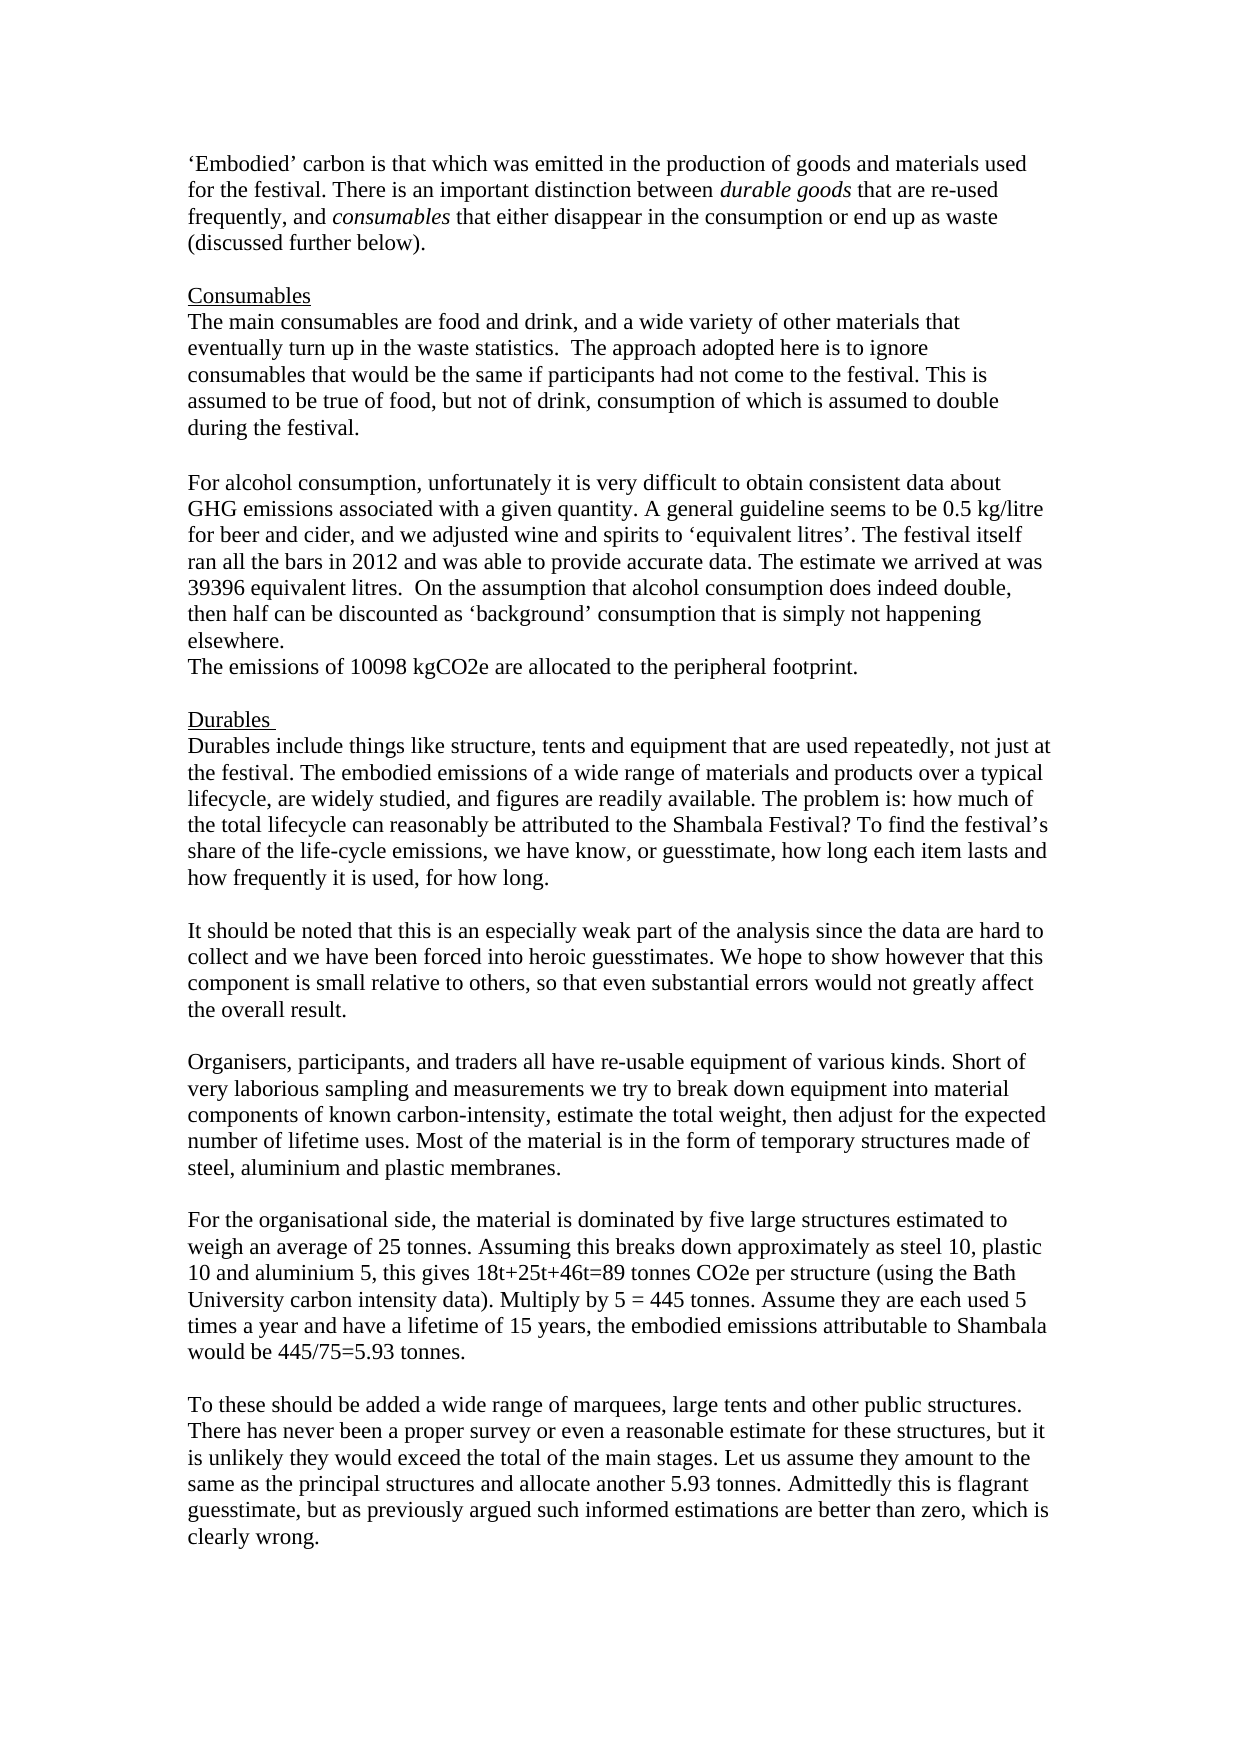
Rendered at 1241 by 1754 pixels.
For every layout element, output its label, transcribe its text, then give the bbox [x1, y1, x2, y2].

text To these should be added a wide range of marquees, large tents and other public structures. There has never been a proper survey or even a reasonable estimate for these structures, but it is unlikely they would exceed the total of the main stages. Let us assume they amount to the same as the principal structures and allocate another 5.93 tonnes. Admittedly this is flagrant guesstimate, but as previously argued such informed estimations are better than zero, which is clearly wrong. [187, 1391, 1053, 1549]
text For the organisational side, the material is dominated by five large structures estimated to weigh an average of 25 tonnes. Assuming this breaks down approximately as steel 10, plastic 10 and aluminium 5, this gives 18t+25t+46t=89 tonnes CO2e per structure (using the Bath University carbon intensity data). Multiply by 5 = 445 tonnes. Assume they are each used 5 times a year and have a lifetime of 15 years, the embodied emissions attributable to Shambala would be 445/75=5.93 tonnes. [187, 1207, 1053, 1365]
text The emissions of 10098 kgCO2e are allocated to the peripheral footprint. [187, 653, 1053, 679]
text The main consumables are food and drink, and a wide variety of other materials that eventually turn up in the waste statistics. The approach adopted here is to ignore consumables that would be the same if participants had not come to the festival. This is assumed to be true of food, but not of drink, consumption of which is assumed to double during the festival. [187, 308, 1053, 440]
text Durables [187, 706, 1053, 732]
text Consumables [187, 282, 1053, 308]
text It should be noted that this is an especially weak part of the analysis since the data are hard to collect and we have been forced into heroic guesstimates. We hope to show however that this component is small relative to others, so that even substantial errors would not greatly affect the overall result. [187, 917, 1053, 1022]
text Durables include things like structure, tents and equipment that are used repeatedly, not just at the festival. The embodied emissions of a wide range of materials and products over a typical lifecycle, are widely studied, and figures are readily available. The problem is: how much of the total lifecycle can reasonably be attributed to the Shambala Festival? To find the festival’s share of the life-cycle emissions, we have know, or guesstimate, how long each item lasts and how frequently it is used, for how long. [187, 732, 1053, 890]
text Organisers, participants, and traders all have re-usable equipment of various kinds. Short of very laborious sampling and measurements we try to break down equipment into material components of known carbon-intensity, estimate the total weight, then adjust for the expected number of lifetime uses. Most of the material is in the form of temporary structures made of steel, aluminium and plastic membranes. [187, 1048, 1053, 1180]
text For alcohol consumption, unfortunately it is very difficult to obtain consistent data about GHG emissions associated with a given quantity. A general guideline seems to be 0.5 kg/litre for beer and cider, and we adjusted wine and spirits to ‘equivalent litres’. The festival itself ran all the bars in 2012 and was able to provide accurate data. The estimate we arrived at was 39396 equivalent litres. On the assumption that alcohol consumption does indeed double, then half can be discounted as ‘background’ consumption that is simply not happening elsewhere. [187, 469, 1053, 653]
text ‘Embodied’ carbon is that which was emitted in the production of goods and materials used for the festival. There is an important distinction between durable goods that are re-used frequently, and consumables that either disappear in the consumption or end up as waste (discussed further below). [187, 150, 1053, 255]
